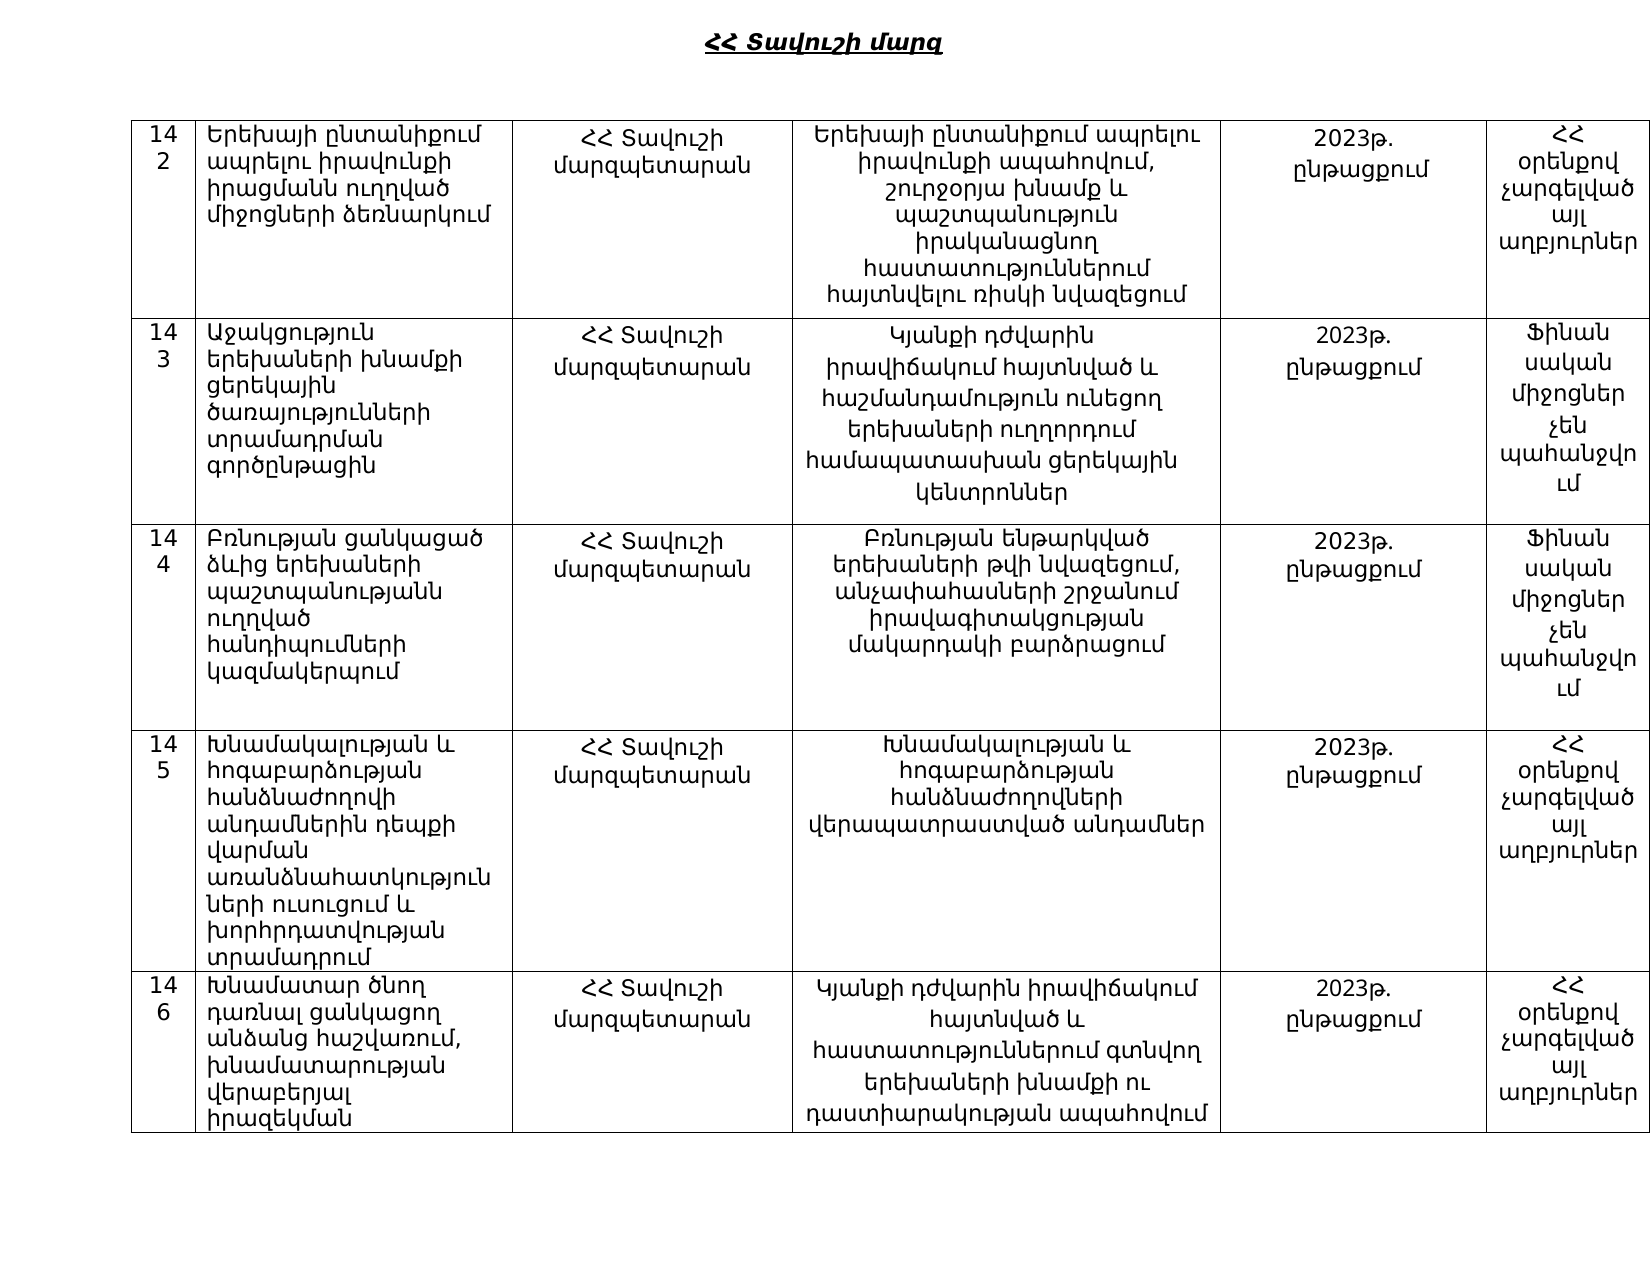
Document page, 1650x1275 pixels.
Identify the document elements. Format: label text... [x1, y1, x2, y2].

table_cell ՀՀ օրենքով չարգելված այլ աղբյուրներ [1487, 731, 1649, 971]
table_cell ՀՀ Տավուշի մարզպետարան [513, 731, 792, 971]
table_cell ՀՀ Տավուշի մարզպետարան [513, 525, 792, 730]
table_cell Կյանքի դժվարին իրավիճակում հայտնված և հաշմանդամություն ունեցող երեխաների ուղղորդում համապատասխան ցերեկային կենտրոններ [793, 319, 1220, 524]
table_cell ՀՀ Տավուշի մարզպետարան [513, 319, 792, 524]
table_cell 146 [132, 972, 195, 1132]
table_header Երեխայի ընտանիքում ապրելու իրավունքի իրացմանն ուղղված միջոցների ձեռնարկում [196, 121, 512, 318]
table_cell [513, 972, 792, 1132]
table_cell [1487, 972, 1649, 1132]
text ՀՀ Տավուշի մարզ [150, 29, 1500, 56]
table_cell Բռնության ենթարկված երեխաների թվի նվազեցում, անչափահասների շրջանում իրավագիտակցության մակարդակի բարձրացում [793, 525, 1220, 730]
table_header ՀՀ Տավուշի մարզպետարան [513, 121, 792, 318]
table_cell 144 [132, 525, 195, 730]
table_cell Ֆինանսական միջոցներ չեն պահանջվում [1487, 319, 1649, 524]
table_header Երեխայի ընտանիքում ապրելու իրավունքի ապահովում, շուրջօրյա խնամք և պաշտպանություն իրականացնող հաստատություններում հայտնվելու ռիսկի նվազեցում [793, 121, 1220, 318]
table_cell 145 [132, 731, 195, 971]
table_cell 2023թ. ընթացքում [1221, 525, 1486, 730]
table_cell Աջակցություն երեխաների խնամքի ցերեկային ծառայությունների տրամադրման գործընթացին [196, 319, 512, 524]
table_header 2023թ. ընթացքում [1221, 121, 1486, 318]
table_cell Ֆինանսական միջոցներ չեն պահանջվում [1487, 525, 1649, 730]
table_header ՀՀ օրենքով չարգելված այլ աղբյուրներ [1487, 121, 1649, 318]
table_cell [793, 972, 1220, 1132]
table_cell 2023թ. ընթացքում [1221, 972, 1486, 1132]
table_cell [196, 972, 512, 1132]
table_cell 143 [132, 319, 195, 524]
table_cell 2023թ. ընթացքում [1221, 731, 1486, 971]
table_cell Բռնության ցանկացած ձևից երեխաների պաշտպանությանն ուղղված հանդիպումների կազմակերպում [196, 525, 512, 730]
table_cell Խնամակալության և հոգաբարձության հանձնաժողովի անդամներին դեպքի վարման առանձնահատկությունների ուսուցում և խորհրդատվության տրամադրում [196, 731, 512, 971]
table_cell 2023թ. ընթացքում [1221, 319, 1486, 524]
table_header 142 [132, 121, 195, 318]
table_cell Խնամակալության և հոգաբարձության հանձնաժողովների վերապատրաստված անդամներ [793, 731, 1220, 971]
